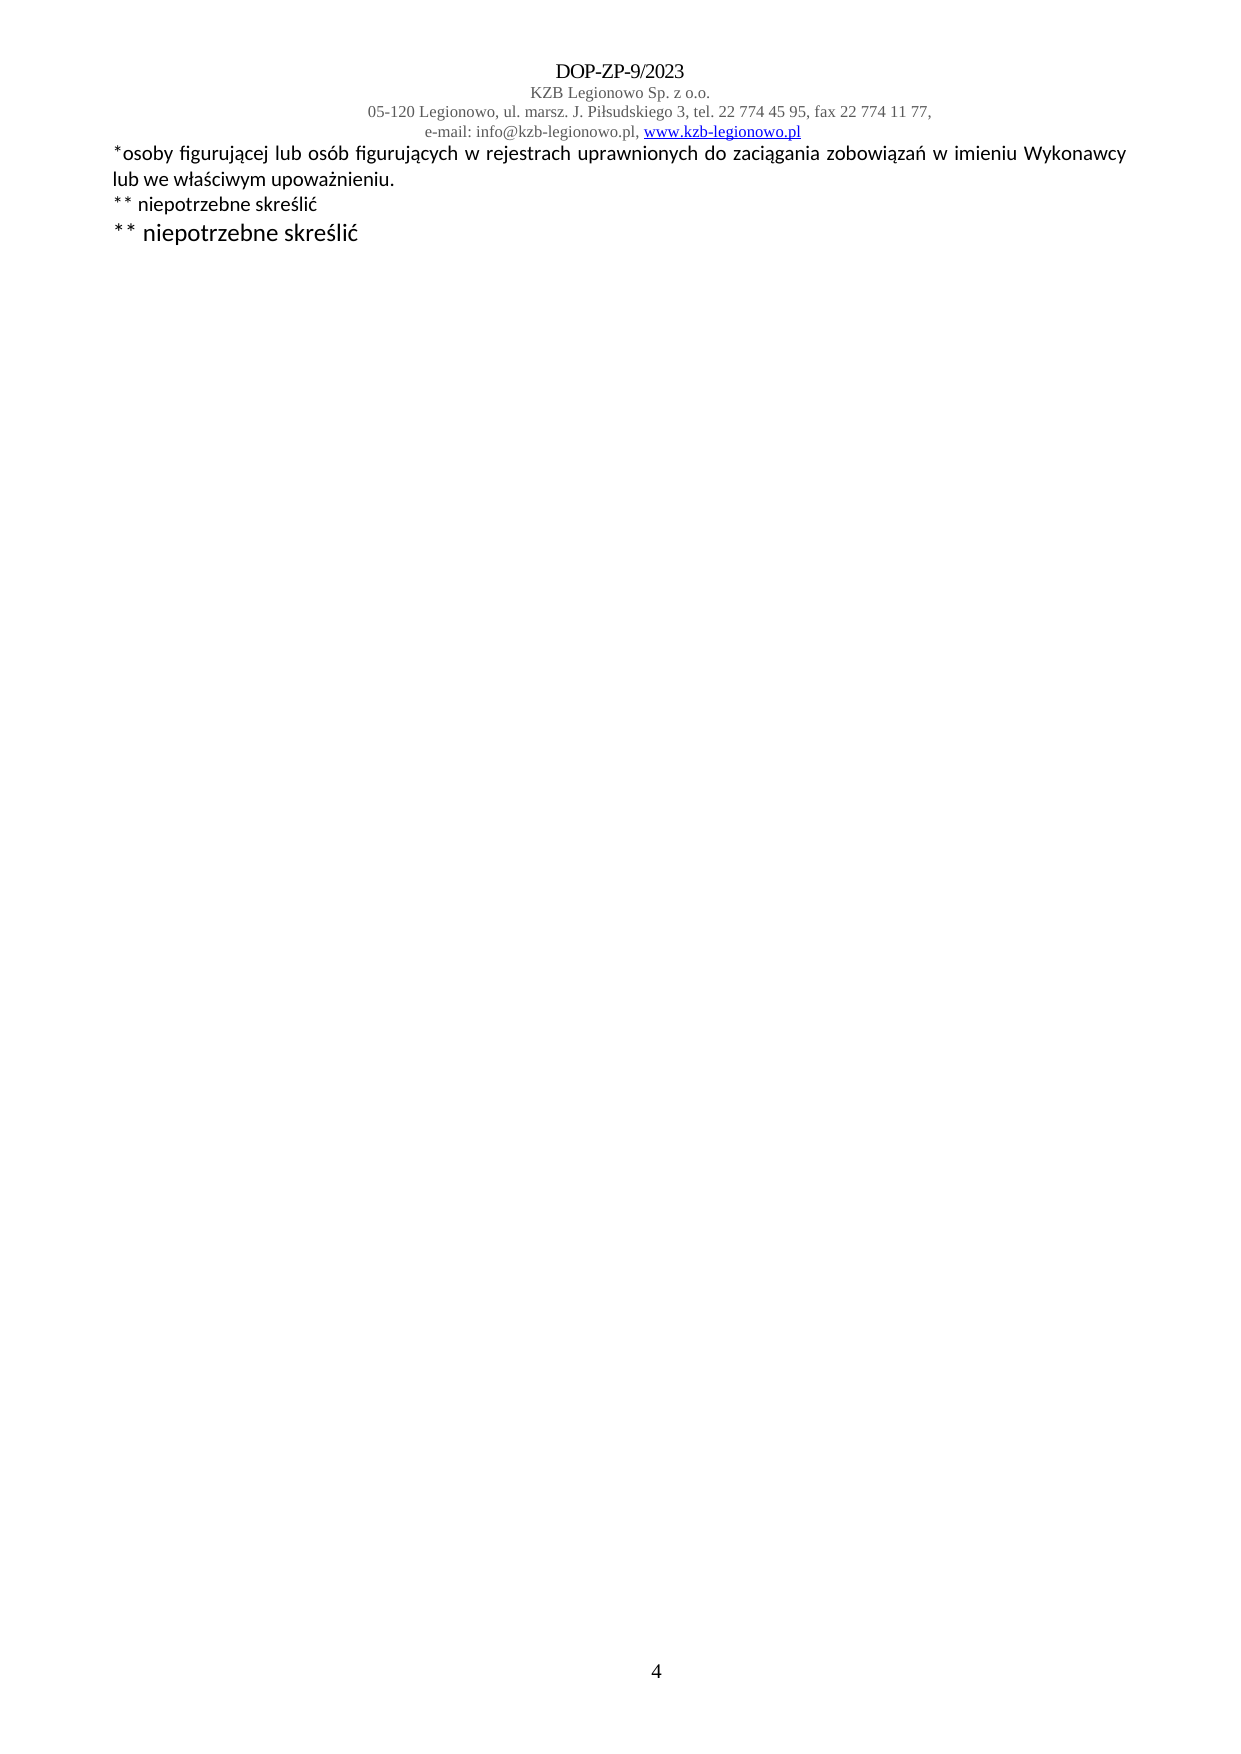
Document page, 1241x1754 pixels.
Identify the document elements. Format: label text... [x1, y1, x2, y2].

text ** niepotrzebne skreślić [112, 217, 1128, 247]
text *osoby figurującej lub osób figurujących w rejestrach uprawnionych do zaciągania zobowiązań w imieniu Wykonawcy lub we właściwym upoważnieniu. [112, 141, 1128, 191]
text ** niepotrzebne skreślić [112, 191, 1128, 217]
